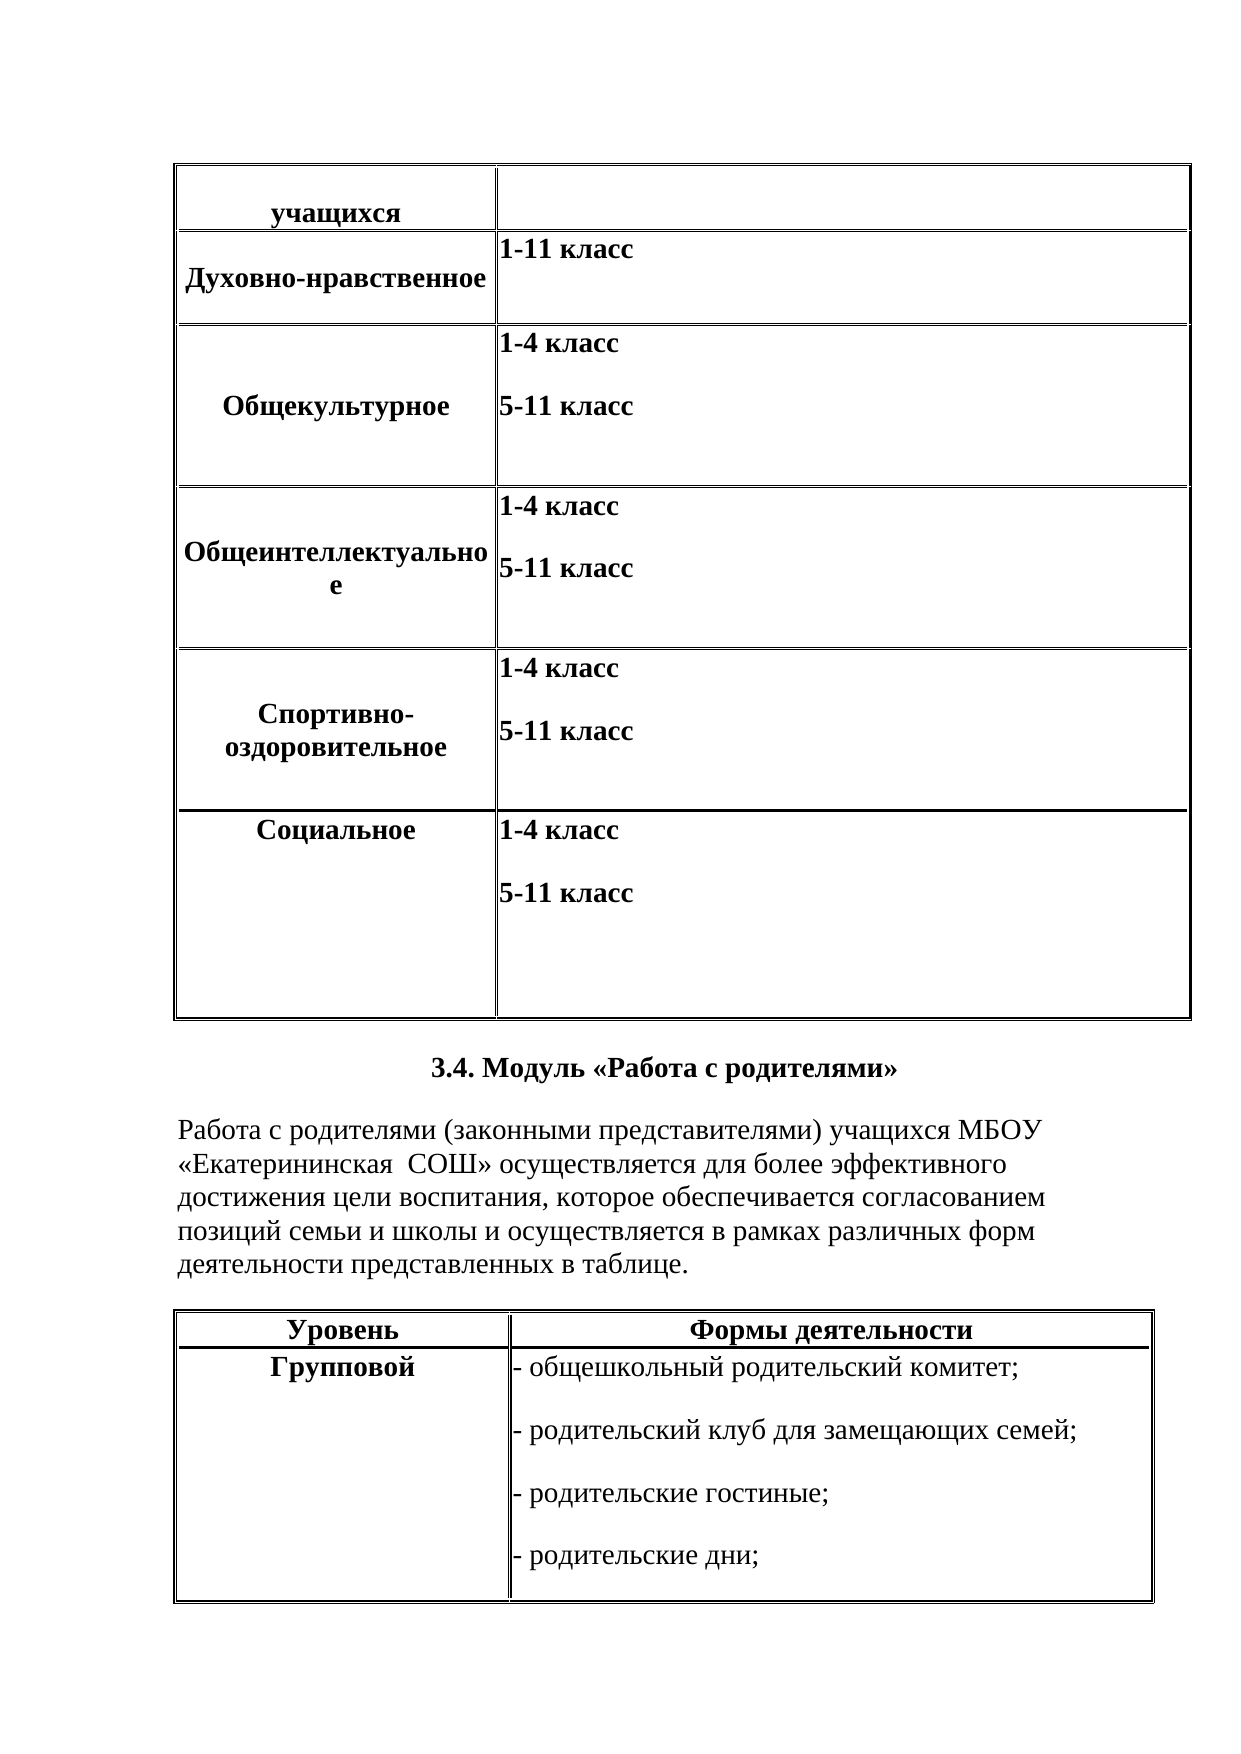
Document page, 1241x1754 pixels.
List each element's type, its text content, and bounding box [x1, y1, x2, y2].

table_cell Спортивно-оздоровительное [175, 647, 497, 809]
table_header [497, 166, 1189, 228]
table_cell Групповой [177, 1346, 510, 1600]
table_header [177, 166, 497, 228]
text 3.4. Модуль «Работа с родителями» [177, 1050, 1152, 1083]
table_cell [510, 1346, 1151, 1600]
table_cell 1-4 класс 5-11 класс [497, 647, 1191, 809]
table_cell 1-4 класс 5-11 класс [497, 809, 1189, 1017]
table_cell Духовно-нравственное [177, 229, 495, 322]
table_header Уровень [177, 1311, 510, 1346]
table_cell Общекультурное [177, 323, 495, 484]
table_cell Социальное [177, 809, 497, 1017]
table_cell 1-11 класс [498, 229, 1190, 322]
table_cell 1-4 класс 5-11 класс [498, 323, 1190, 484]
text Работа с родителями (законными представителями) учащихся МБОУ «Екатерининская СОШ» осуществляется для более эффективного достижения цели воспитания, которое обеспечивается согласованием позиций семьи и школы и осуществляется в рамках различных форм деятельности представленных в таблице. [177, 1112, 1152, 1280]
table_header Формы деятельности [510, 1313, 1151, 1346]
table_cell Общеинтеллектуальное [177, 485, 495, 647]
table_cell 1-4 класс 5-11 класс [498, 485, 1190, 647]
